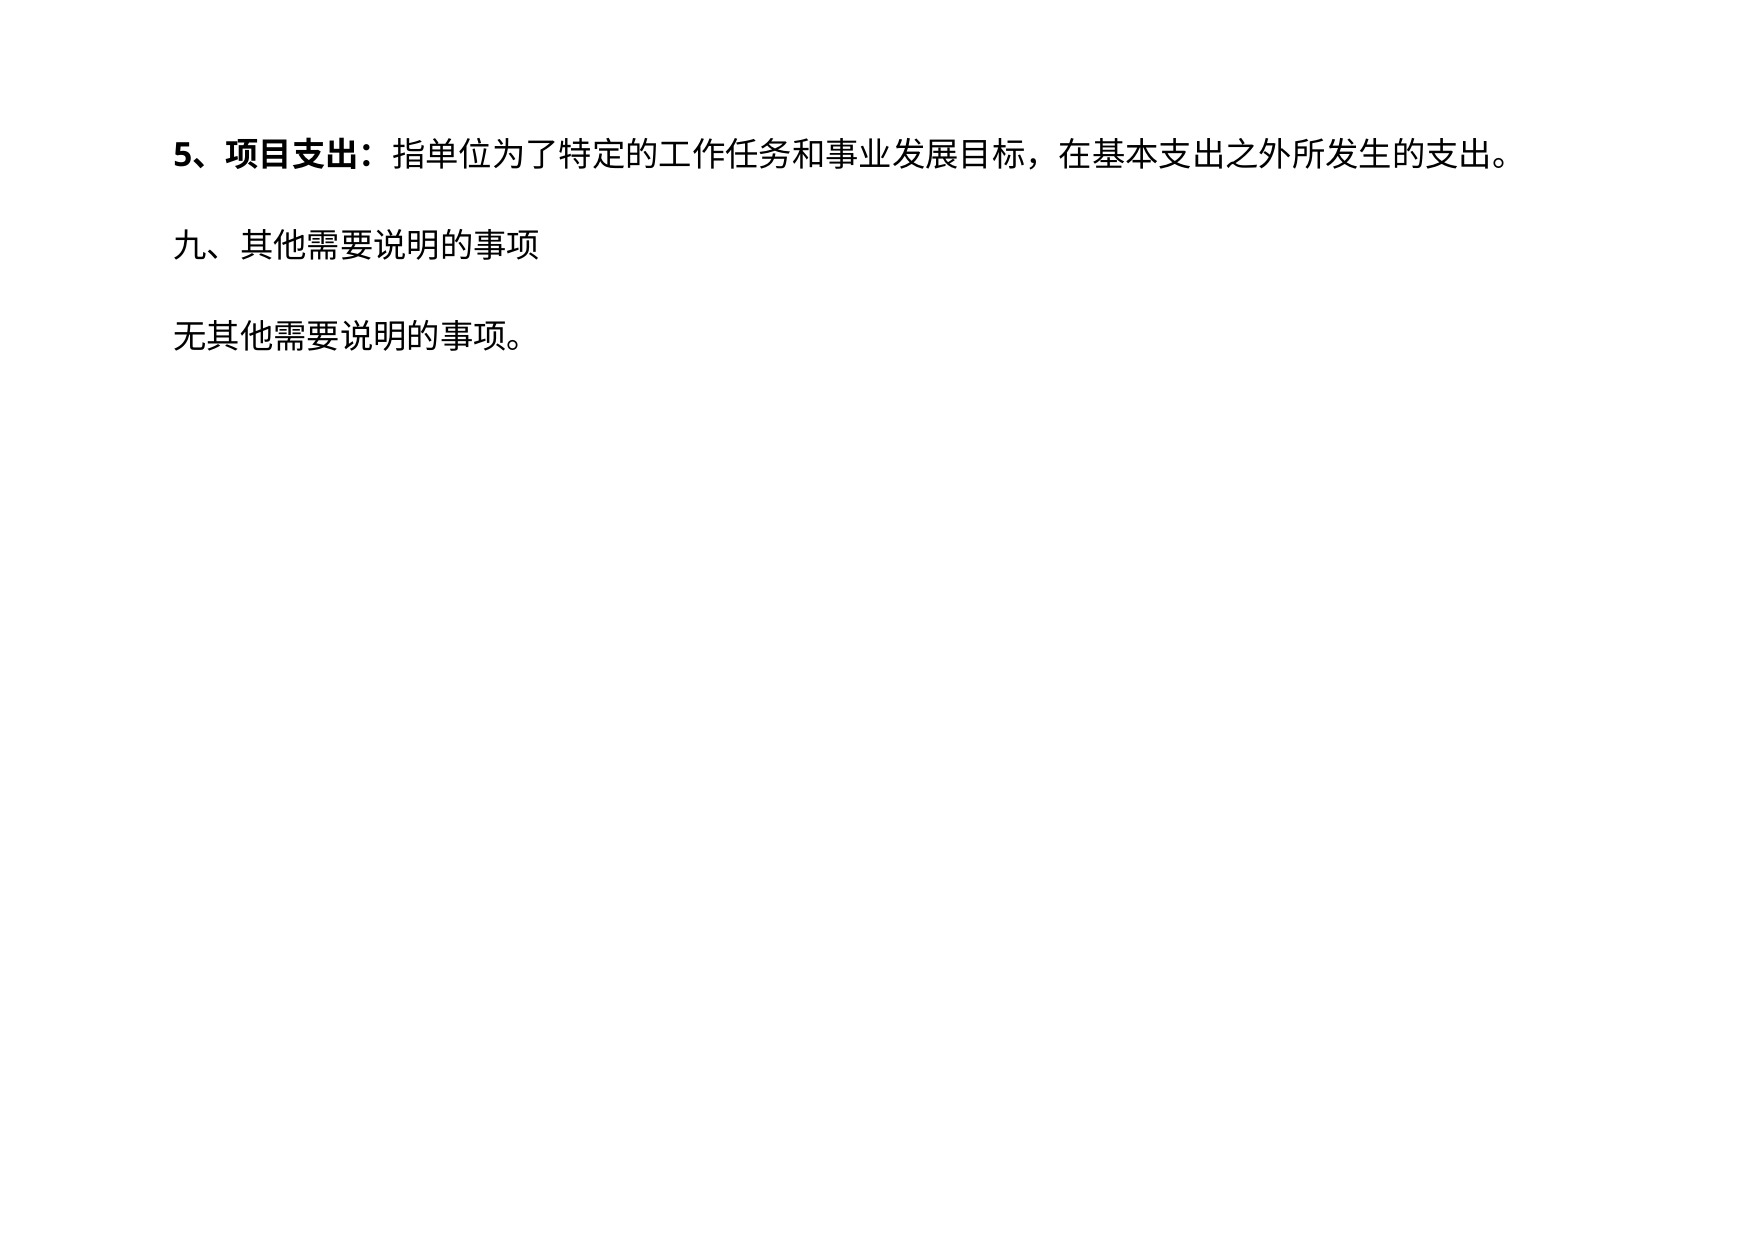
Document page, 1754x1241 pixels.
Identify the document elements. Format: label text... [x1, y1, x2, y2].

text 5、项目支出：指单位为了特定的工作任务和事业发展目标，在基本支出之外所发生的支出。 [106, 118, 1648, 185]
text 九、其他需要说明的事项 [106, 209, 1648, 276]
text 无其他需要说明的事项。 [106, 301, 1648, 367]
